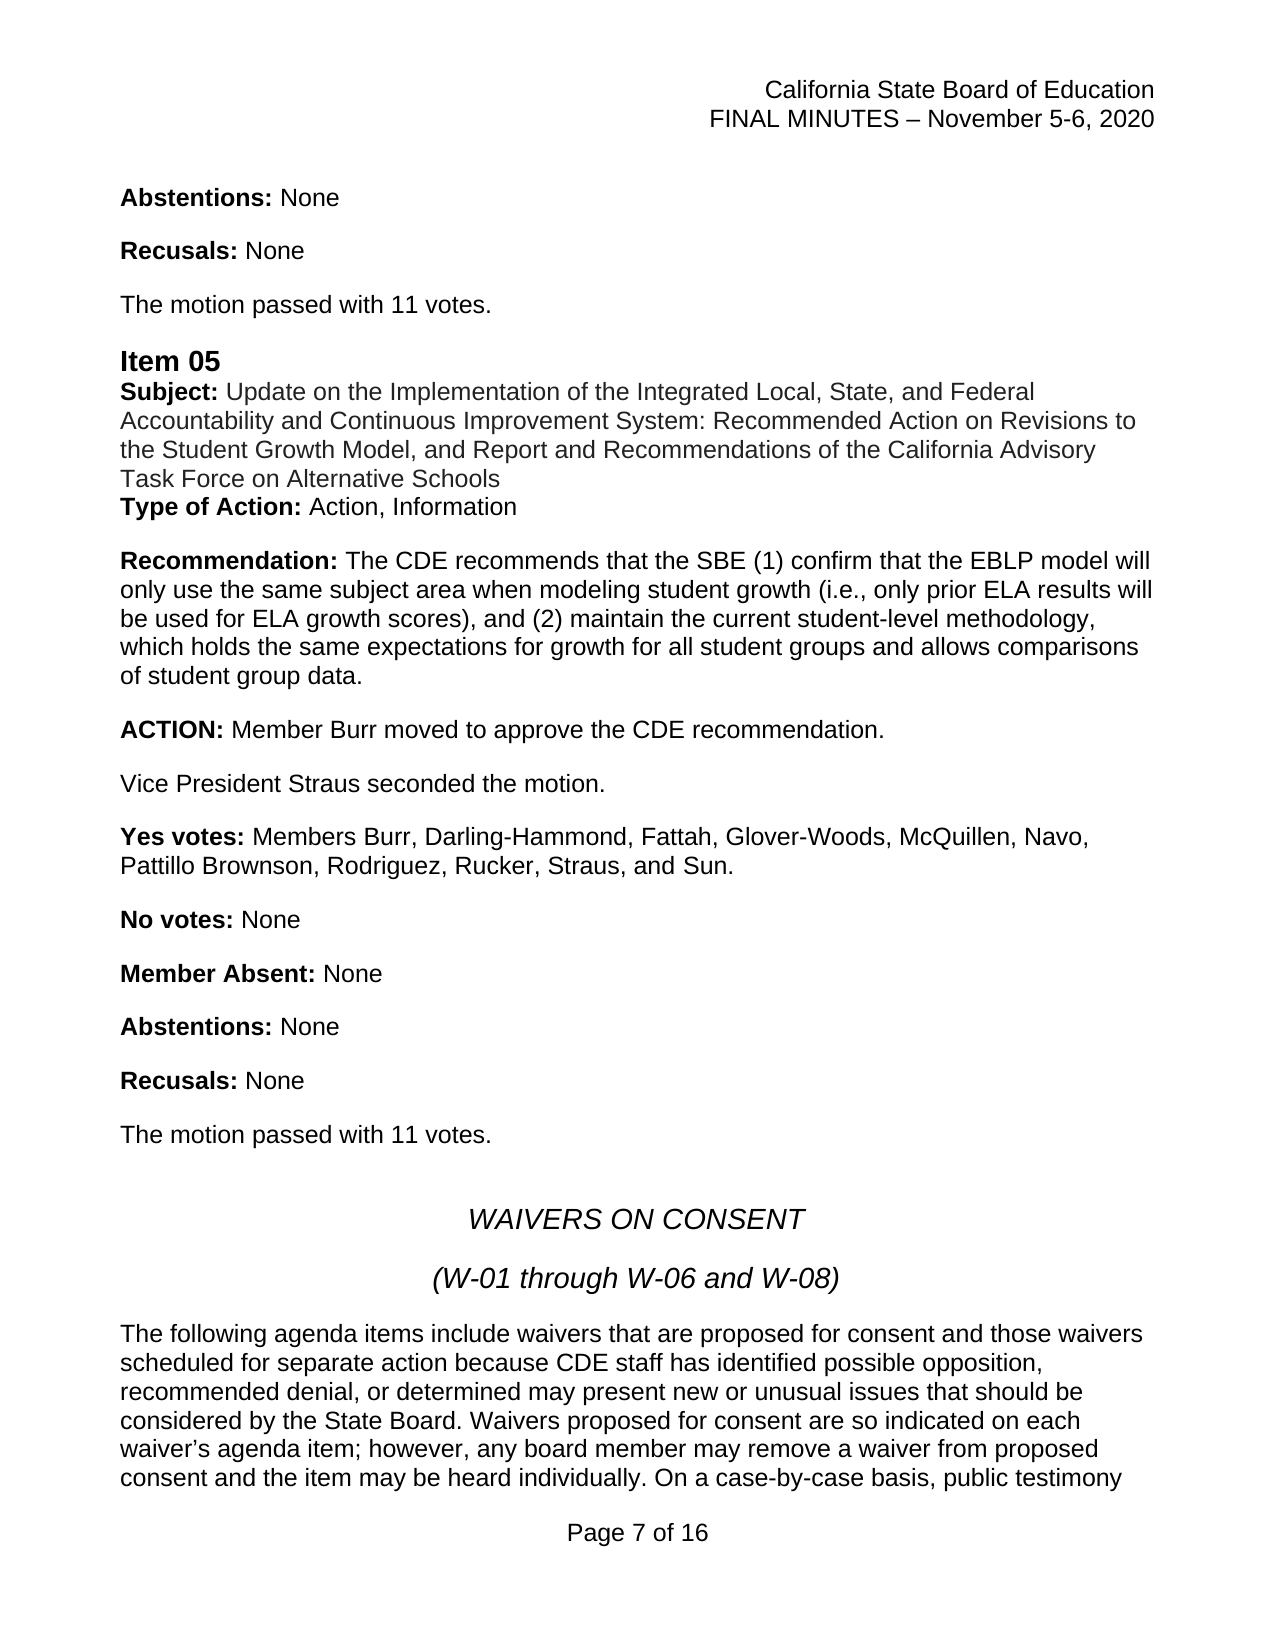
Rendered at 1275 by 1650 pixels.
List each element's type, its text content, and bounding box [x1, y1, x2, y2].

text Item 05 [120, 344, 1155, 377]
text ACTION: Member Burr moved to approve the CDE recommendation. [120, 715, 1155, 743]
text Recusals: None [120, 236, 1155, 265]
text Yes votes: Members Burr, Darling-Hammond, Fattah, Glover-Woods, McQuillen, Navo, Pattillo Brownson, Rodriguez, Rucker, Straus, and Sun. [120, 822, 1155, 880]
subtitle WAIVERS ON CONSENT [120, 1202, 1155, 1236]
text No votes: None [120, 905, 1155, 933]
text Type of Action: Action, Information [120, 492, 1155, 521]
text Vice President Straus seconded the motion. [120, 768, 1155, 797]
text Subject: Update on the Implementation of the Integrated Local, State, and Federal Accountability and Continuous Improvement System: Recommended Action on Revisions to the Student Growth Model, and Report and Recommendations of the California Advisory Task Force on Alternative Schools [120, 377, 1155, 492]
text The motion passed with 11 votes. [120, 1120, 1155, 1148]
text Member Absent: None [120, 958, 1155, 987]
text Recusals: None [120, 1066, 1155, 1095]
text Recommendation: The CDE recommends that the SBE (1) confirm that the EBLP model will only use the same subject area when modeling student growth (i.e., only prior ELA results will be used for ELA growth scores), and (2) maintain the current student-level methodology, which holds the same expectations for growth for all student groups and allows comparisons of student group data. [120, 546, 1155, 690]
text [120, 1319, 1155, 1492]
text Abstentions: None [120, 1012, 1155, 1041]
text Abstentions: None [120, 182, 1155, 211]
text The motion passed with 11 votes. [120, 290, 1155, 319]
subtitle (W-01 through W-06 and W-08) [120, 1261, 1155, 1294]
